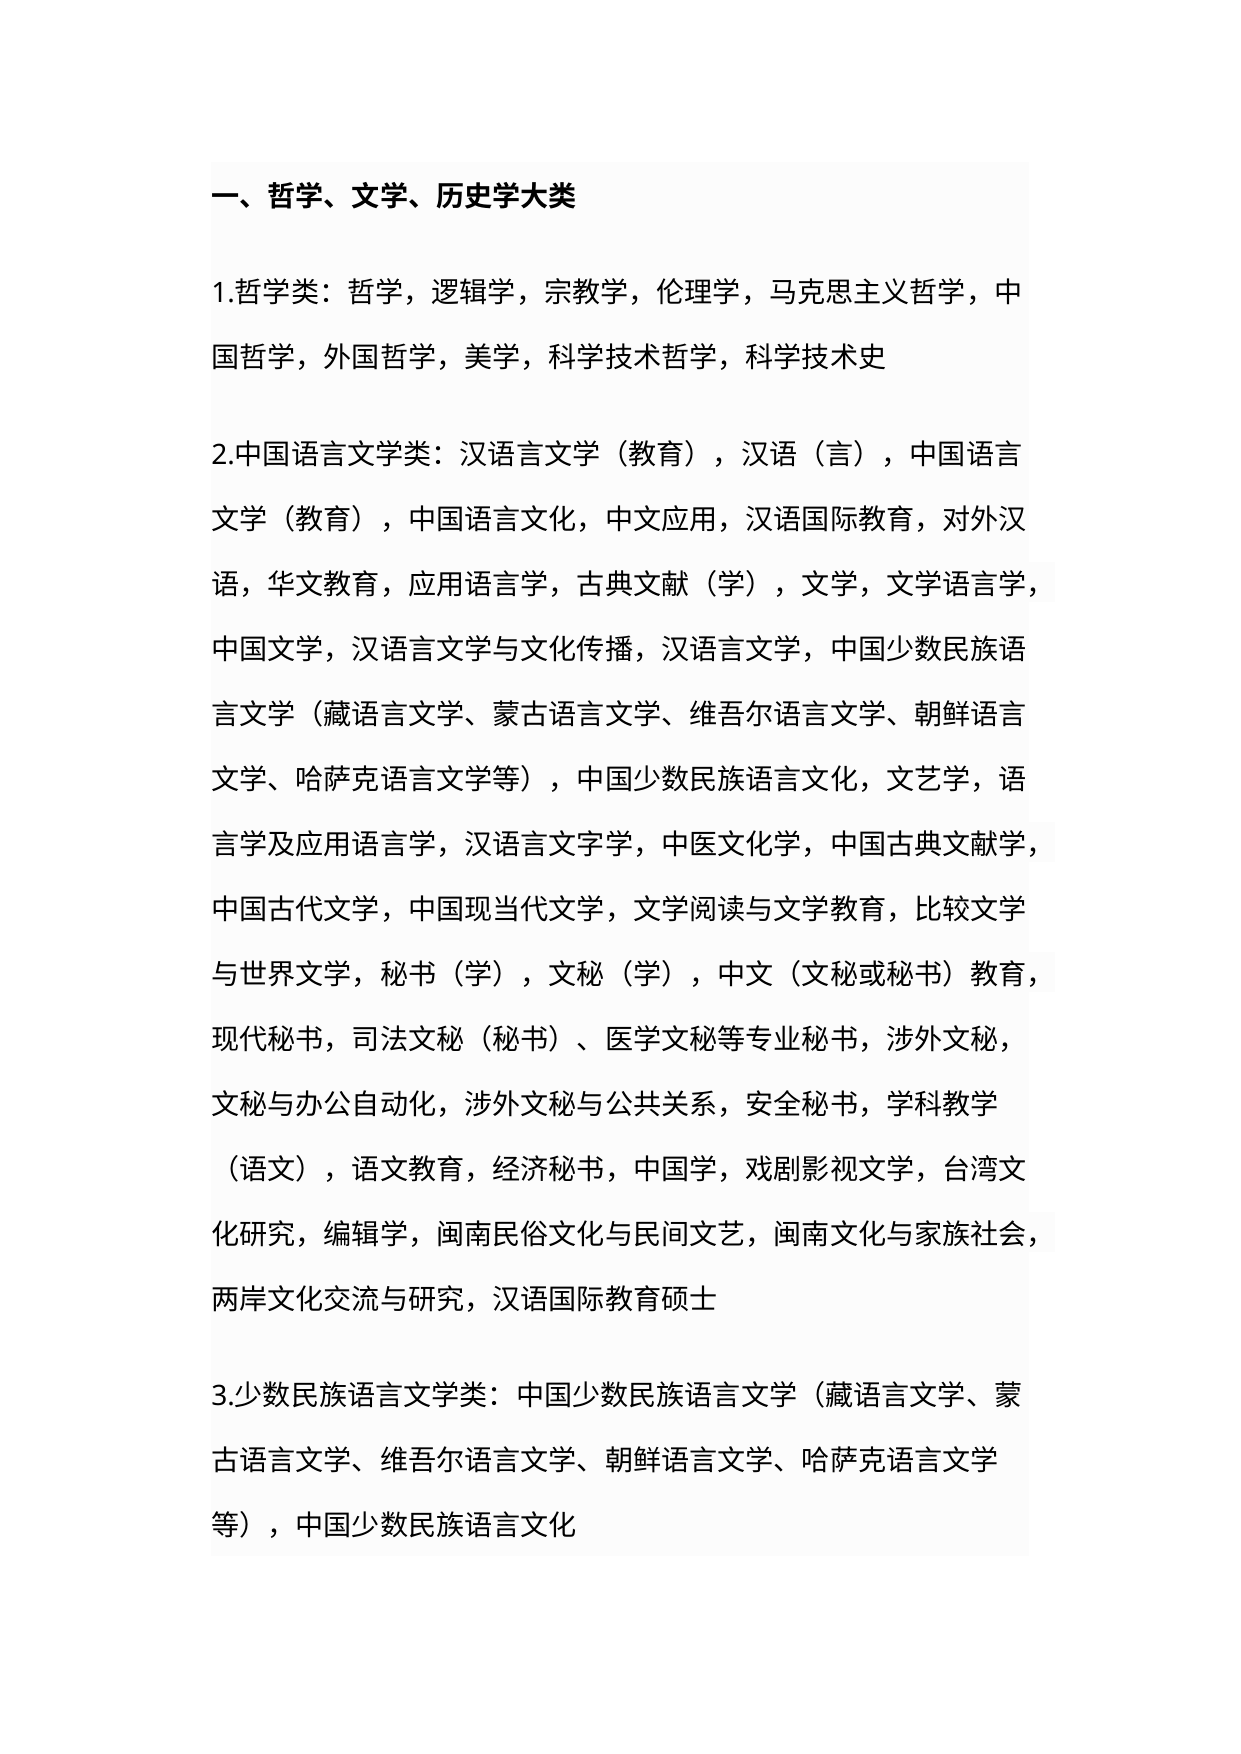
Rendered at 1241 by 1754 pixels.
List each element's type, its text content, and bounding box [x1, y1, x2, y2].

text 一、哲学、文学、历史学大类 [211, 162, 1029, 227]
text 3.少数民族语言文学类：中国少数民族语言文学（藏语言文学、蒙古语言文学、维吾尔语言文学、朝鲜语言文学、哈萨克语言文学等），中国少数民族语言文化 [211, 1361, 1029, 1556]
text 2.中国语言文学类：汉语言文学（教育），汉语（言），中国语言文学（教育），中国语言文化，中文应用，汉语国际教育，对外汉语，华文教育，应用语言学，古典文献（学），文学，文学语言学，中国文学，汉语言文学与文化传播，汉语言文学，中国少数民族语言文学（藏语言文学、蒙古语言文学、维吾尔语言文学、朝鲜语言文学、哈萨克语言文学等），中国少数民族语言文化，文艺学，语言学及应用语言学，汉语言文字学，中医文化学，中国古典文献学，中国古代文学，中国现当代文学，文学阅读与文学教育，比较文学与世界文学，秘书（学），文秘（学），中文（文秘或秘书）教育，现代秘书，司法文秘（秘书）、医学文秘等专业秘书，涉外文秘，文秘与办公自动化，涉外文秘与公共关系，安全秘书，学科教学（语文），语文教育，经济秘书，中国学，戏剧影视文学，台湾文化研究，编辑学，闽南民俗文化与民间文艺，闽南文化与家族社会，两岸文化交流与研究，汉语国际教育硕士 [211, 992, 1029, 1212]
text 2.中国语言文学类：汉语言文学（教育），汉语（言），中国语言文学（教育），中国语言文化，中文应用，汉语国际教育，对外汉语，华文教育，应用语言学，古典文献（学），文学，文学语言学，中国文学，汉语言文学与文化传播，汉语言文学，中国少数民族语言文学（藏语言文学、蒙古语言文学、维吾尔语言文学、朝鲜语言文学、哈萨克语言文学等），中国少数民族语言文化，文艺学，语言学及应用语言学，汉语言文字学，中医文化学，中国古典文献学，中国古代文学，中国现当代文学，文学阅读与文学教育，比较文学与世界文学，秘书（学），文秘（学），中文（文秘或秘书）教育，现代秘书，司法文秘（秘书）、医学文秘等专业秘书，涉外文秘，文秘与办公自动化，涉外文秘与公共关系，安全秘书，学科教学（语文），语文教育，经济秘书，中国学，戏剧影视文学，台湾文化研究，编辑学，闽南民俗文化与民间文艺，闽南文化与家族社会，两岸文化交流与研究，汉语国际教育硕士 [211, 419, 1029, 562]
text 2.中国语言文学类：汉语言文学（教育），汉语（言），中国语言文学（教育），中国语言文化，中文应用，汉语国际教育，对外汉语，华文教育，应用语言学，古典文献（学），文学，文学语言学，中国文学，汉语言文学与文化传播，汉语言文学，中国少数民族语言文学（藏语言文学、蒙古语言文学、维吾尔语言文学、朝鲜语言文学、哈萨克语言文学等），中国少数民族语言文化，文艺学，语言学及应用语言学，汉语言文字学，中医文化学，中国古典文献学，中国古代文学，中国现当代文学，文学阅读与文学教育，比较文学与世界文学，秘书（学），文秘（学），中文（文秘或秘书）教育，现代秘书，司法文秘（秘书）、医学文秘等专业秘书，涉外文秘，文秘与办公自动化，涉外文秘与公共关系，安全秘书，学科教学（语文），语文教育，经济秘书，中国学，戏剧影视文学，台湾文化研究，编辑学，闽南民俗文化与民间文艺，闽南文化与家族社会，两岸文化交流与研究，汉语国际教育硕士 [211, 602, 1029, 822]
text 2.中国语言文学类：汉语言文学（教育），汉语（言），中国语言文学（教育），中国语言文化，中文应用，汉语国际教育，对外汉语，华文教育，应用语言学，古典文献（学），文学，文学语言学，中国文学，汉语言文学与文化传播，汉语言文学，中国少数民族语言文学（藏语言文学、蒙古语言文学、维吾尔语言文学、朝鲜语言文学、哈萨克语言文学等），中国少数民族语言文化，文艺学，语言学及应用语言学，汉语言文字学，中医文化学，中国古典文献学，中国古代文学，中国现当代文学，文学阅读与文学教育，比较文学与世界文学，秘书（学），文秘（学），中文（文秘或秘书）教育，现代秘书，司法文秘（秘书）、医学文秘等专业秘书，涉外文秘，文秘与办公自动化，涉外文秘与公共关系，安全秘书，学科教学（语文），语文教育，经济秘书，中国学，戏剧影视文学，台湾文化研究，编辑学，闽南民俗文化与民间文艺，闽南文化与家族社会，两岸文化交流与研究，汉语国际教育硕士 [211, 1252, 1029, 1329]
text 1.哲学类：哲学，逻辑学，宗教学，伦理学，马克思主义哲学，中国哲学，外国哲学，美学，科学技术哲学，科学技术史 [211, 258, 1029, 388]
text 2.中国语言文学类：汉语言文学（教育），汉语（言），中国语言文学（教育），中国语言文化，中文应用，汉语国际教育，对外汉语，华文教育，应用语言学，古典文献（学），文学，文学语言学，中国文学，汉语言文学与文化传播，汉语言文学，中国少数民族语言文学（藏语言文学、蒙古语言文学、维吾尔语言文学、朝鲜语言文学、哈萨克语言文学等），中国少数民族语言文化，文艺学，语言学及应用语言学，汉语言文字学，中医文化学，中国古典文献学，中国古代文学，中国现当代文学，文学阅读与文学教育，比较文学与世界文学，秘书（学），文秘（学），中文（文秘或秘书）教育，现代秘书，司法文秘（秘书）、医学文秘等专业秘书，涉外文秘，文秘与办公自动化，涉外文秘与公共关系，安全秘书，学科教学（语文），语文教育，经济秘书，中国学，戏剧影视文学，台湾文化研究，编辑学，闽南民俗文化与民间文艺，闽南文化与家族社会，两岸文化交流与研究，汉语国际教育硕士 [211, 862, 1029, 952]
